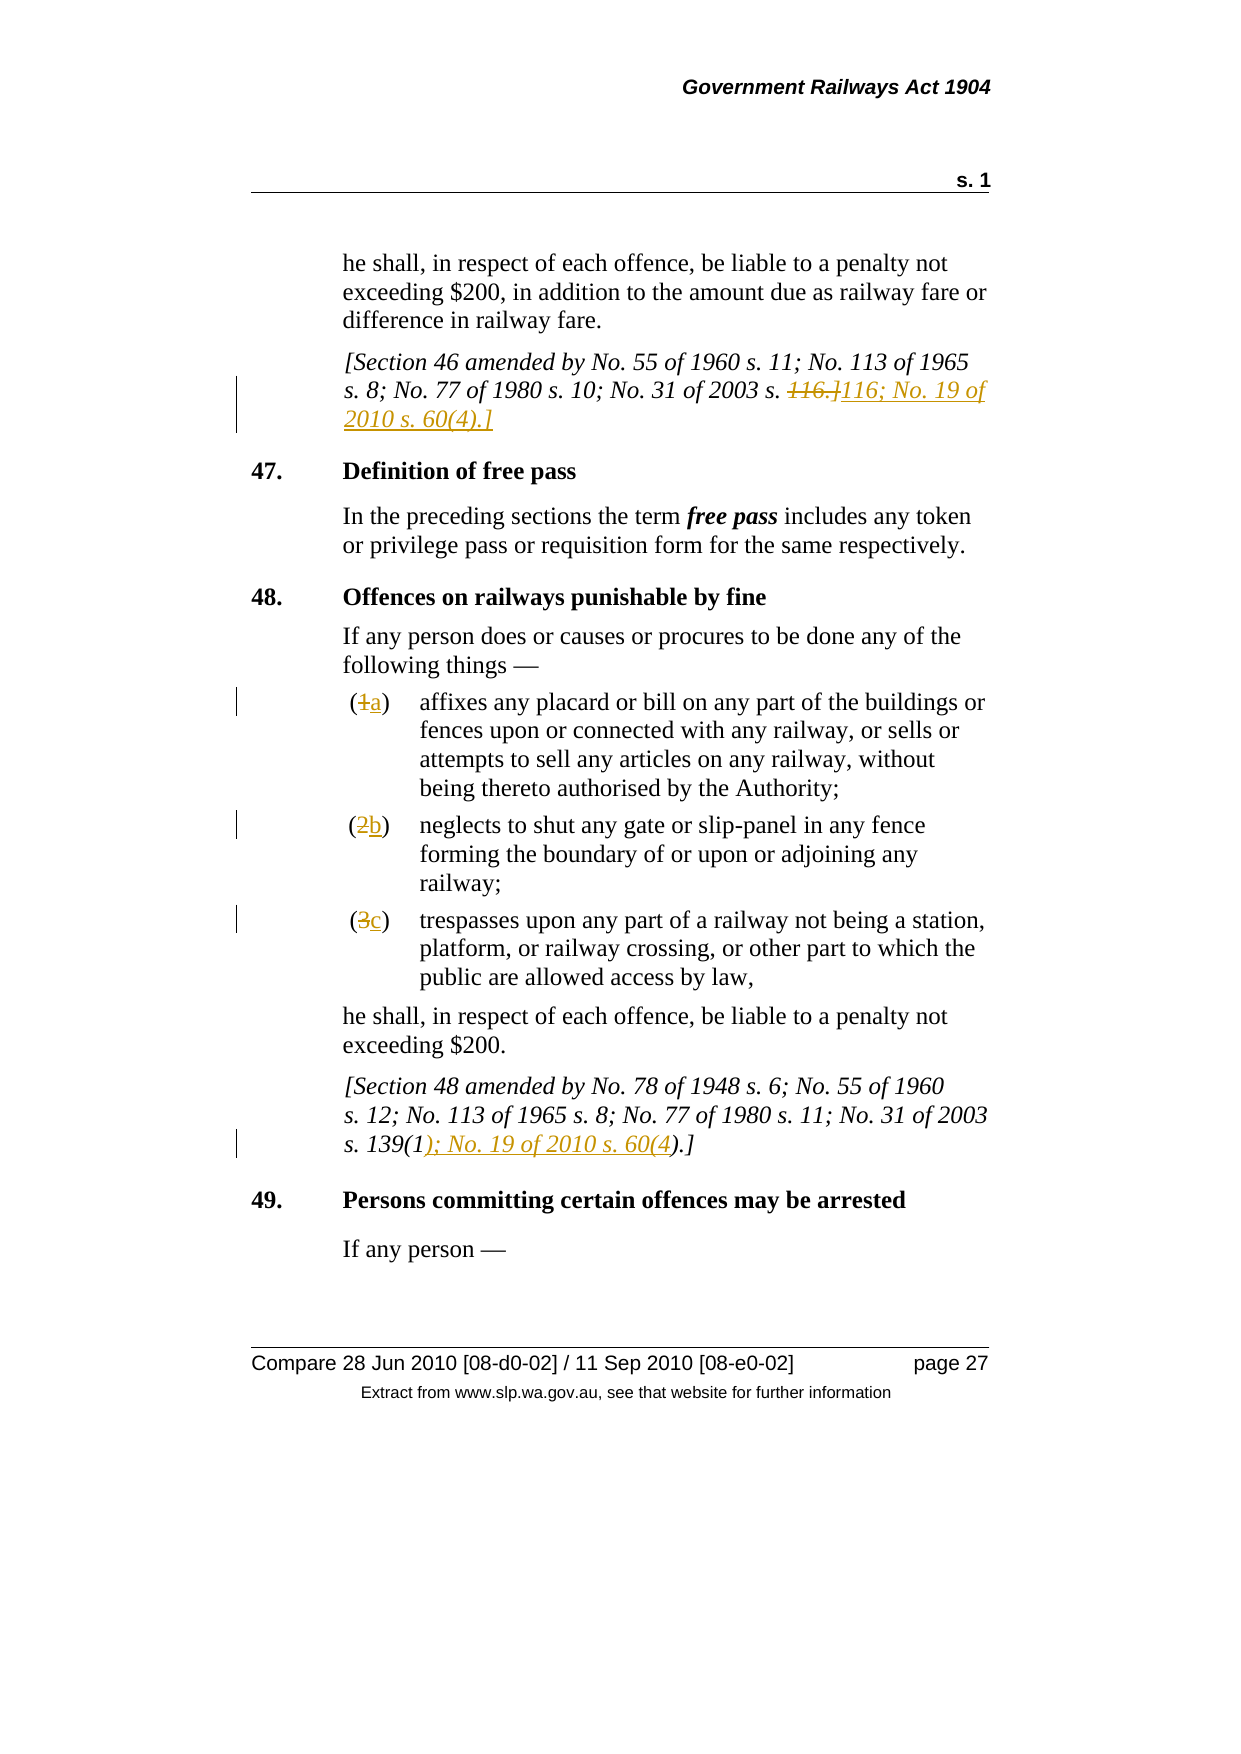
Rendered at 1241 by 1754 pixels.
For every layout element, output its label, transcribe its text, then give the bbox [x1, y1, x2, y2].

text If any person — [251, 1234, 989, 1263]
subtitle 47. Definition of free pass [251, 456, 989, 485]
text In the preceding sections the term free pass includes any token or privilege pass or requisition form for the same respectively. [251, 501, 989, 559]
text If any person does or causes or procures to be done any of the following things — [251, 621, 989, 678]
text [Section 46 amended by No. 55 of 1960 s. 11; No. 113 of 1965 s. 8; No. 77 of 1980 s. 10; No. 31 of 2003 s. [251, 347, 989, 433]
text [Section 48 amended by No. 78 of 1948 s. 6; No. 55 of 1960 s. 12; No. 113 of 1965 s. 8; No. 77 of 1980 s. 11; No. 31 of 2003 s. 139(1).] [251, 1071, 989, 1158]
text he shall, in respect of each offence, be liable to a penalty not exceeding $200, in addition to the amount due as railway fare or difference in railway fare. [251, 248, 989, 334]
text () affixes any placard or bill on any part of the buildings or fences upon or connected with any railway, or sells or attempts to sell any articles on any railway, without being thereto authorised by the Authority; [251, 687, 989, 802]
text he shall, in respect of each offence, be liable to a penalty not exceeding $200. [251, 1001, 989, 1059]
text () neglects to shut any gate or slip-panel in any fence forming the boundary of or upon or adjoining any railway; [251, 810, 989, 896]
text () trespasses upon any part of a railway not being a station, platform, or railway crossing, or other part to which the public are allowed access by law, [251, 905, 989, 991]
subtitle 48. Offences on railways punishable by fine [251, 582, 989, 611]
subtitle 49. Persons committing certain offences may be arrested [251, 1185, 989, 1213]
